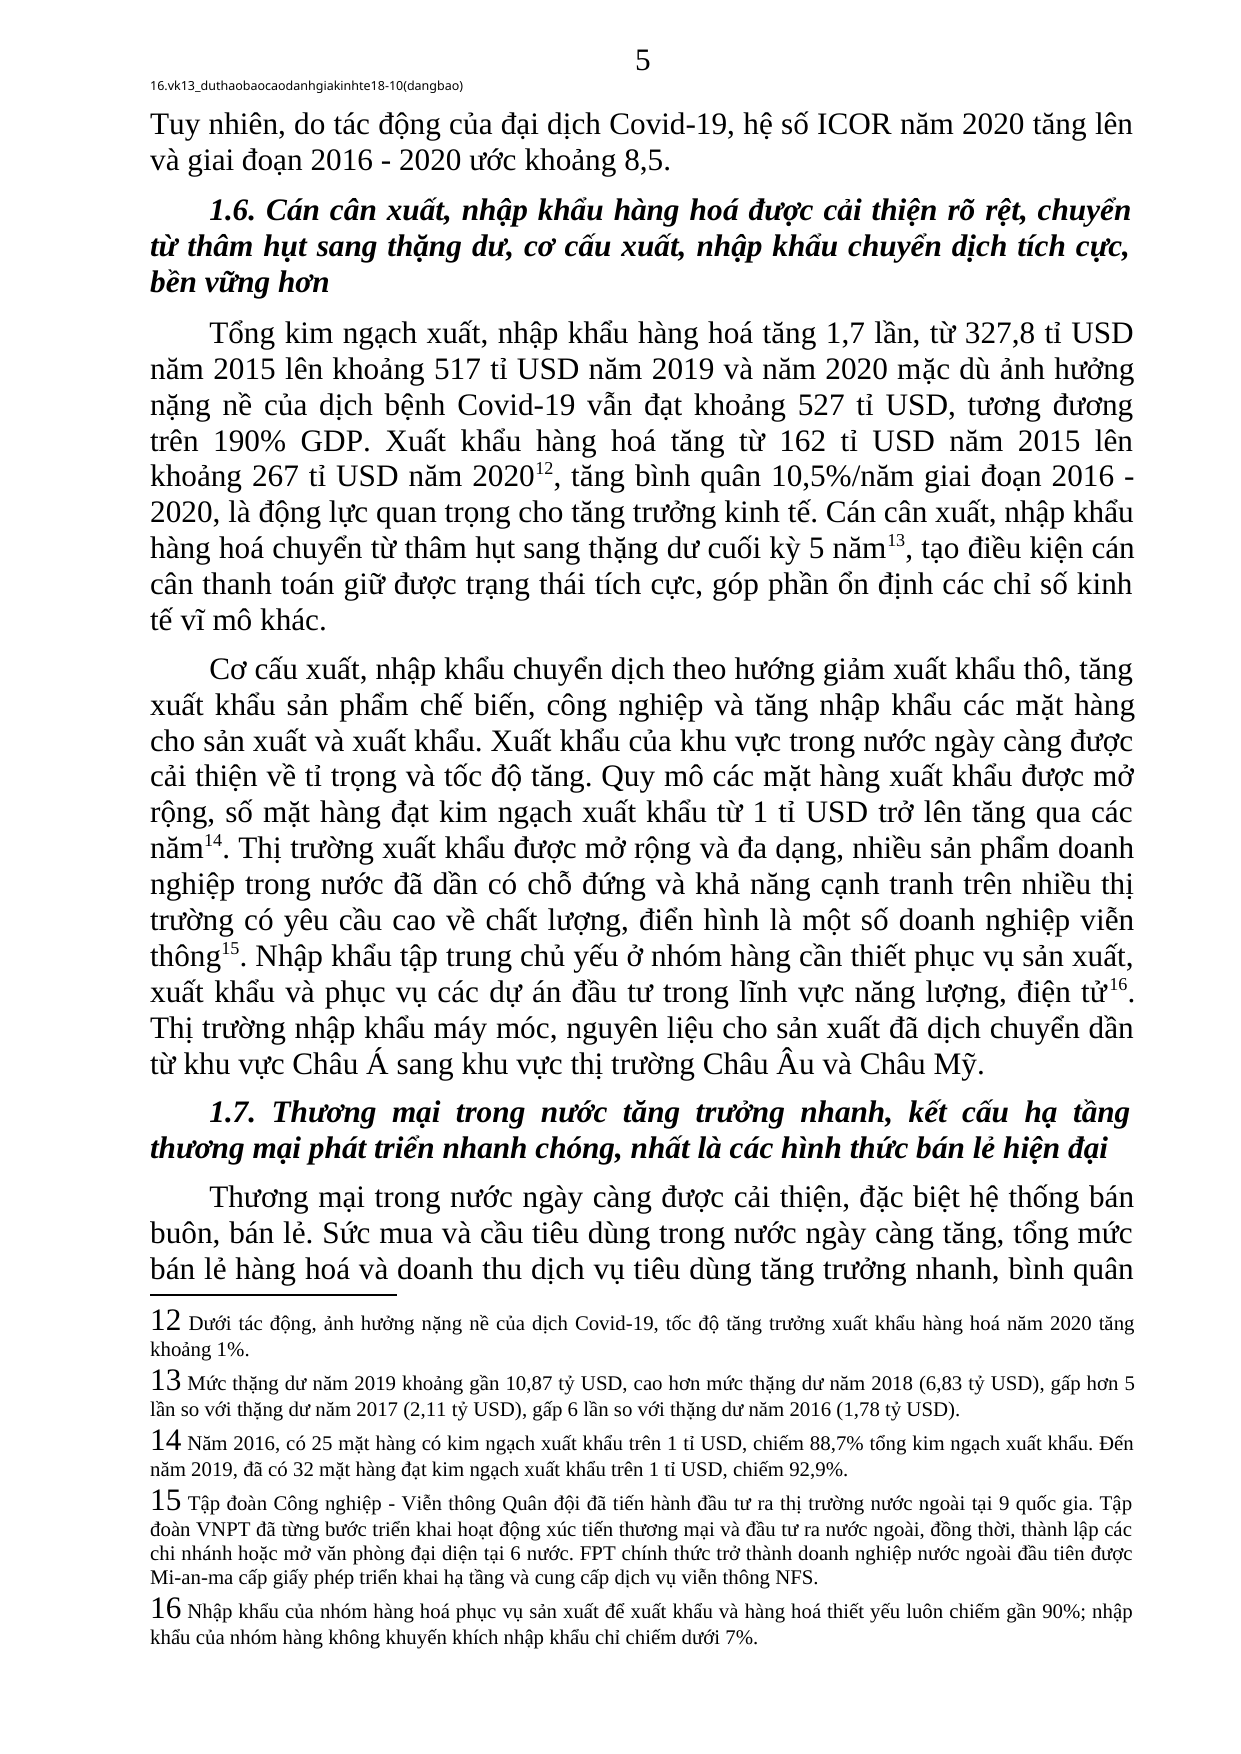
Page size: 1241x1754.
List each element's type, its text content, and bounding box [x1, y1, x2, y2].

text Tổng kim ngạch xuất, nhập khẩu hàng hoá tăng 1,7 lần, từ 327,8 tỉ USD năm 2015 lên khoảng 517 tỉ USD năm 2019 và năm 2020 mặc dù ảnh hưởng nặng nề của dịch bệnh Covid-19 vẫn đạt khoảng 527 tỉ USD, tương đương trên 190% GDP. Xuất khẩu hàng hoá tăng từ 162 tỉ USD năm 2015 lên khoảng 267 tỉ USD năm 2020, tăng bình quân 10,5%/năm giai đoạn 2016 - 2020, là động lực quan trọng cho tăng trưởng kinh tế. Cán cân xuất, nhập khẩu hàng hoá chuyển từ thâm hụt sang thặng dư cuối kỳ 5 năm, tạo điều kiện cán cân thanh toán giữ được trạng thái tích cực, góp phần ổn định các chỉ số kinh tế vĩ mô khác. [150, 314, 1135, 637]
text 1.6. Cán cân xuất, nhập khẩu hàng hoá được cải thiện rõ rệt, chuyển từ thâm hụt sang thặng dư, cơ cấu xuất, nhập khẩu chuyển dịch tích cực, bền vững hơn [150, 192, 1135, 299]
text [150, 1178, 1135, 1286]
text 1.7. Thương mại trong nước tăng trưởng nhanh, kết cấu hạ tầng thương mại phát triển nhanh chóng, nhất là các hình thức bán lẻ hiện đại [150, 1094, 1135, 1166]
text Tổng vốn đầu tư phát triển toàn xã hội giai đoạn 2016 - 2020 ước đạt gần 9,2 triệu tỉ đồng, bằng 33,5% GDP, đạt mục tiêu bình quân 5 năm (32 - 34%). Cơ cấu đầu tư chuyển dịch tích cực, tỉ trọng đầu tư của khu vực nhà nước giảm, phù hợp với định hướng cơ cấu lại đầu tư công và giảm dần sở hữu Nhà nước tại các doanh nghiệp, tập đoàn kinh tế, nhất là các lĩnh vực Nhà nước không cần nắm giữ cổ phần chi phối. Tỉ trọng vốn đầu tư từ khu vực kinh tế ngoài nhà nước tăng nhanh từ mức 38,3% năm 2015 lên khoảng 45,6% năm 2020. Thu hút vốn đầu tư trực tiếp nước ngoài (FDI) tăng mạnh, vốn đăng ký đạt mức kỷ lục là 39 tỉ USD (năm 2019). Hiệu quả đầu tư cải thiện, hệ số ICOR giai đoạn 2016 - 2019 đạt 6,1 (thấp hơn giai đoạn 2011 - 2015 là 6,3). Tuy nhiên, do tác động của đại dịch Covid-19, hệ số ICOR năm 2020 tăng lên và giai đoạn 2016 - 2020 ước khoảng 8,5. [150, 105, 1135, 177]
text Cơ cấu xuất, nhập khẩu chuyển dịch theo hướng giảm xuất khẩu thô, tăng xuất khẩu sản phẩm chế biến, công nghiệp và tăng nhập khẩu các mặt hàng cho sản xuất và xuất khẩu. Xuất khẩu của khu vực trong nước ngày càng được cải thiện về tỉ trọng và tốc độ tăng. Quy mô các mặt hàng xuất khẩu được mở rộng, số mặt hàng đạt kim ngạch xuất khẩu từ 1 tỉ USD trở lên tăng qua các năm. Thị trường xuất khẩu được mở rộng và đa dạng, nhiều sản phẩm doanh nghiệp trong nước đã dần có chỗ đứng và khả năng cạnh tranh trên nhiều thị trường có yêu cầu cao về chất lượng, điển hình là một số doanh nghiệp viễn thông. Nhập khẩu tập trung chủ yếu ở nhóm hàng cần thiết phục vụ sản xuất, xuất khẩu và phục vụ các dự án đầu tư trong lĩnh vực năng lượng, điện tử. Thị trường nhập khẩu máy móc, nguyên liệu cho sản xuất đã dịch chuyển dần từ khu vực Châu Á sang khu vực thị trường Châu Âu và Châu Mỹ. [150, 650, 1135, 1081]
